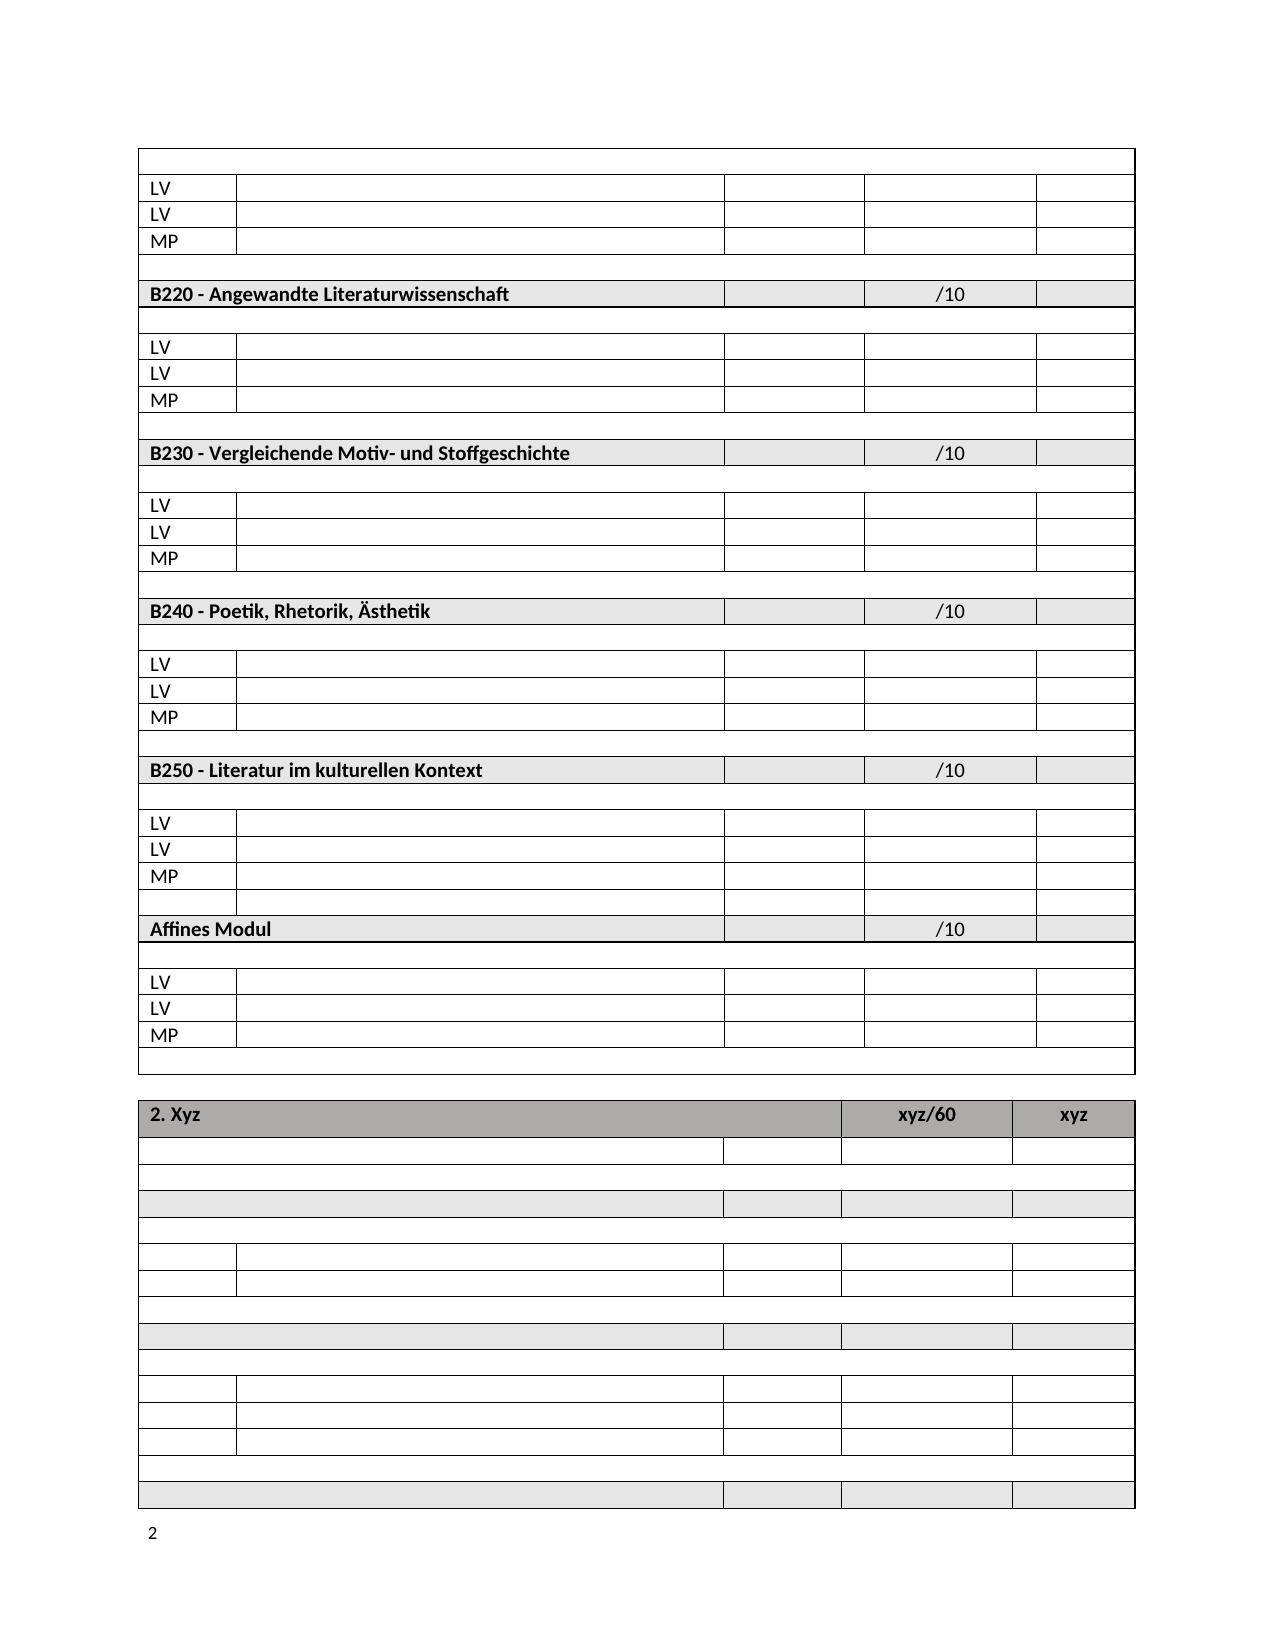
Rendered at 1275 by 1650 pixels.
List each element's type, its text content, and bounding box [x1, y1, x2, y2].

table_cell LV [139, 810, 236, 836]
table_cell [724, 1403, 841, 1428]
table_cell [1037, 810, 1134, 836]
table_cell [237, 651, 724, 677]
table_cell [865, 651, 1036, 677]
table_cell B250 - Literatur im kulturellen Kontext [139, 757, 724, 783]
table_cell [724, 1191, 841, 1217]
table_cell [865, 360, 1036, 386]
table_cell [139, 1350, 1134, 1375]
table_cell [1037, 281, 1134, 306]
table_cell [237, 995, 724, 1021]
table_cell [237, 546, 724, 571]
table_cell /10 [865, 757, 1036, 783]
table_cell [725, 837, 864, 862]
table_cell [139, 1271, 236, 1296]
table_cell MP [139, 704, 236, 730]
table_cell [1037, 493, 1134, 518]
table_cell [237, 890, 724, 915]
table_cell [237, 1022, 724, 1047]
table_cell [842, 1244, 1012, 1269]
table_cell [842, 1482, 1012, 1508]
table_cell [725, 334, 864, 359]
table_cell [237, 678, 724, 703]
table_cell [725, 546, 864, 571]
table_cell LV [139, 360, 236, 386]
table_cell /10 [865, 281, 1036, 306]
table_cell [725, 175, 864, 201]
table_cell [139, 1403, 236, 1428]
table_cell [725, 916, 864, 941]
table_cell [237, 704, 724, 730]
table_cell [1013, 1244, 1134, 1269]
table_cell [1037, 969, 1134, 994]
table_cell [865, 334, 1036, 359]
table_cell [842, 1271, 1012, 1296]
table_cell [1013, 1271, 1134, 1296]
table_cell [725, 228, 864, 253]
table_cell [237, 1429, 723, 1455]
table_cell [865, 519, 1036, 544]
table_cell [865, 202, 1036, 227]
table_cell LV [139, 493, 236, 518]
table_cell [139, 1324, 723, 1349]
table_cell [865, 387, 1036, 412]
table_cell [139, 1376, 236, 1402]
table_cell [237, 863, 724, 888]
table_cell [724, 1138, 841, 1164]
table_cell LV [139, 678, 236, 703]
table_cell [1037, 202, 1134, 227]
table_cell [139, 784, 1134, 809]
table_cell [1013, 1482, 1134, 1508]
table_cell MP [139, 387, 236, 412]
table_cell [865, 228, 1036, 253]
table_cell [237, 175, 724, 201]
table_cell [1037, 757, 1134, 783]
table_cell [237, 493, 724, 518]
table_cell [725, 890, 864, 915]
table_cell [724, 1376, 841, 1402]
table_cell [1037, 599, 1134, 624]
table_cell [237, 1271, 723, 1296]
table_cell [1013, 1376, 1134, 1402]
table_cell [1013, 1324, 1134, 1349]
table_cell [1037, 546, 1134, 571]
table_cell [1037, 651, 1134, 677]
table_cell [725, 202, 864, 227]
table_cell [139, 466, 1134, 492]
table_cell [842, 1324, 1012, 1349]
table_cell [139, 625, 1134, 650]
table_cell [139, 1429, 236, 1455]
table_cell [237, 228, 724, 253]
table_cell [725, 493, 864, 518]
table_cell [237, 969, 724, 994]
table_cell B220 - Angewandte Literaturwissenschaft [139, 281, 724, 306]
table_cell [237, 1376, 723, 1402]
table_cell [865, 837, 1036, 862]
table_cell [1037, 519, 1134, 544]
table_cell [865, 546, 1036, 571]
table_cell [865, 1022, 1036, 1047]
table_cell [842, 1191, 1012, 1217]
table_cell [724, 1482, 841, 1508]
table_cell [725, 995, 864, 1021]
table_cell [725, 704, 864, 730]
table_cell [1037, 175, 1134, 201]
table_cell [237, 387, 724, 412]
table_cell [237, 360, 724, 386]
table_cell [725, 863, 864, 888]
table_cell LV [139, 651, 236, 677]
table_cell [1037, 995, 1134, 1021]
table_cell [139, 1191, 723, 1217]
table_cell [842, 1403, 1012, 1428]
table_cell [842, 1376, 1012, 1402]
table_cell [725, 757, 864, 783]
table_cell [139, 1048, 1134, 1074]
table_cell [725, 1022, 864, 1047]
table_cell MP [139, 1022, 236, 1047]
table_cell [1013, 1429, 1134, 1455]
table_cell [1037, 1022, 1134, 1047]
table_cell /10 [865, 916, 1036, 941]
table_cell [1037, 863, 1134, 888]
table_cell [139, 1165, 1134, 1190]
table_cell [1037, 440, 1134, 465]
table_cell [865, 995, 1036, 1021]
table_cell [237, 1244, 723, 1269]
table_cell [842, 1138, 1012, 1164]
table_cell [865, 890, 1036, 915]
table_cell [139, 308, 1134, 333]
table_cell [139, 731, 1134, 756]
table_cell [1013, 1138, 1134, 1164]
table_cell [725, 519, 864, 544]
table_cell MP [139, 228, 236, 253]
table_cell [139, 413, 1134, 439]
table_cell [237, 1403, 723, 1428]
table_cell [724, 1429, 841, 1455]
table_cell [139, 1138, 723, 1164]
table_cell [865, 863, 1036, 888]
table_cell B230 - Vergleichende Motiv- und Stoffgeschichte [139, 440, 724, 465]
table_cell [725, 599, 864, 624]
table_cell [237, 202, 724, 227]
table_cell B240 - Poetik, Rhetorik, Ästhetik [139, 599, 724, 624]
table_cell [139, 255, 1134, 280]
table_cell [1037, 334, 1134, 359]
table_cell [139, 1218, 1134, 1243]
table_cell [724, 1244, 841, 1269]
table_cell MP [139, 546, 236, 571]
table_cell [725, 440, 864, 465]
table_cell [725, 360, 864, 386]
table_cell /10 [865, 599, 1036, 624]
table_cell [1037, 678, 1134, 703]
table_cell [725, 969, 864, 994]
table_cell [139, 1482, 723, 1508]
table_cell [1037, 916, 1134, 941]
table_cell [865, 810, 1036, 836]
table_header 2. Xyz [139, 1101, 841, 1137]
table_header xyz/60 [842, 1101, 1012, 1137]
table_cell [139, 572, 1134, 597]
table_cell [1037, 228, 1134, 253]
table_cell [1037, 890, 1134, 915]
table_cell [1037, 704, 1134, 730]
table_cell MP [139, 863, 236, 888]
table_cell [842, 1429, 1012, 1455]
table_cell [725, 678, 864, 703]
table_cell [865, 678, 1036, 703]
table_cell [724, 1324, 841, 1349]
table_cell [725, 387, 864, 412]
table_cell [237, 334, 724, 359]
table_cell LV [139, 202, 236, 227]
table_cell [1013, 1403, 1134, 1428]
table_cell [725, 281, 864, 306]
table_cell [865, 175, 1036, 201]
table_cell [139, 1456, 1134, 1481]
table_cell [865, 493, 1036, 518]
table_cell [1037, 837, 1134, 862]
table_cell [724, 1271, 841, 1296]
table_cell [139, 1244, 236, 1269]
table_cell Affines Modul [139, 916, 724, 941]
table_cell [865, 704, 1036, 730]
table_cell LV [139, 334, 236, 359]
table_header xyz [1013, 1101, 1134, 1137]
table_cell [725, 810, 864, 836]
table_cell LV [139, 969, 236, 994]
table_cell LV [139, 519, 236, 544]
table_cell [1037, 360, 1134, 386]
table_cell [139, 1297, 1134, 1322]
table_cell [725, 651, 864, 677]
table_cell [139, 890, 236, 915]
table_cell /10 [865, 440, 1036, 465]
table_cell [237, 810, 724, 836]
table_cell LV [139, 175, 236, 201]
table_cell [1037, 387, 1134, 412]
table_cell LV [139, 995, 236, 1021]
table_cell [237, 519, 724, 544]
table_cell LV [139, 837, 236, 862]
table_cell [1013, 1191, 1134, 1217]
table_cell [237, 837, 724, 862]
table_cell [139, 149, 1134, 174]
table_cell [139, 943, 1134, 968]
table_cell [865, 969, 1036, 994]
